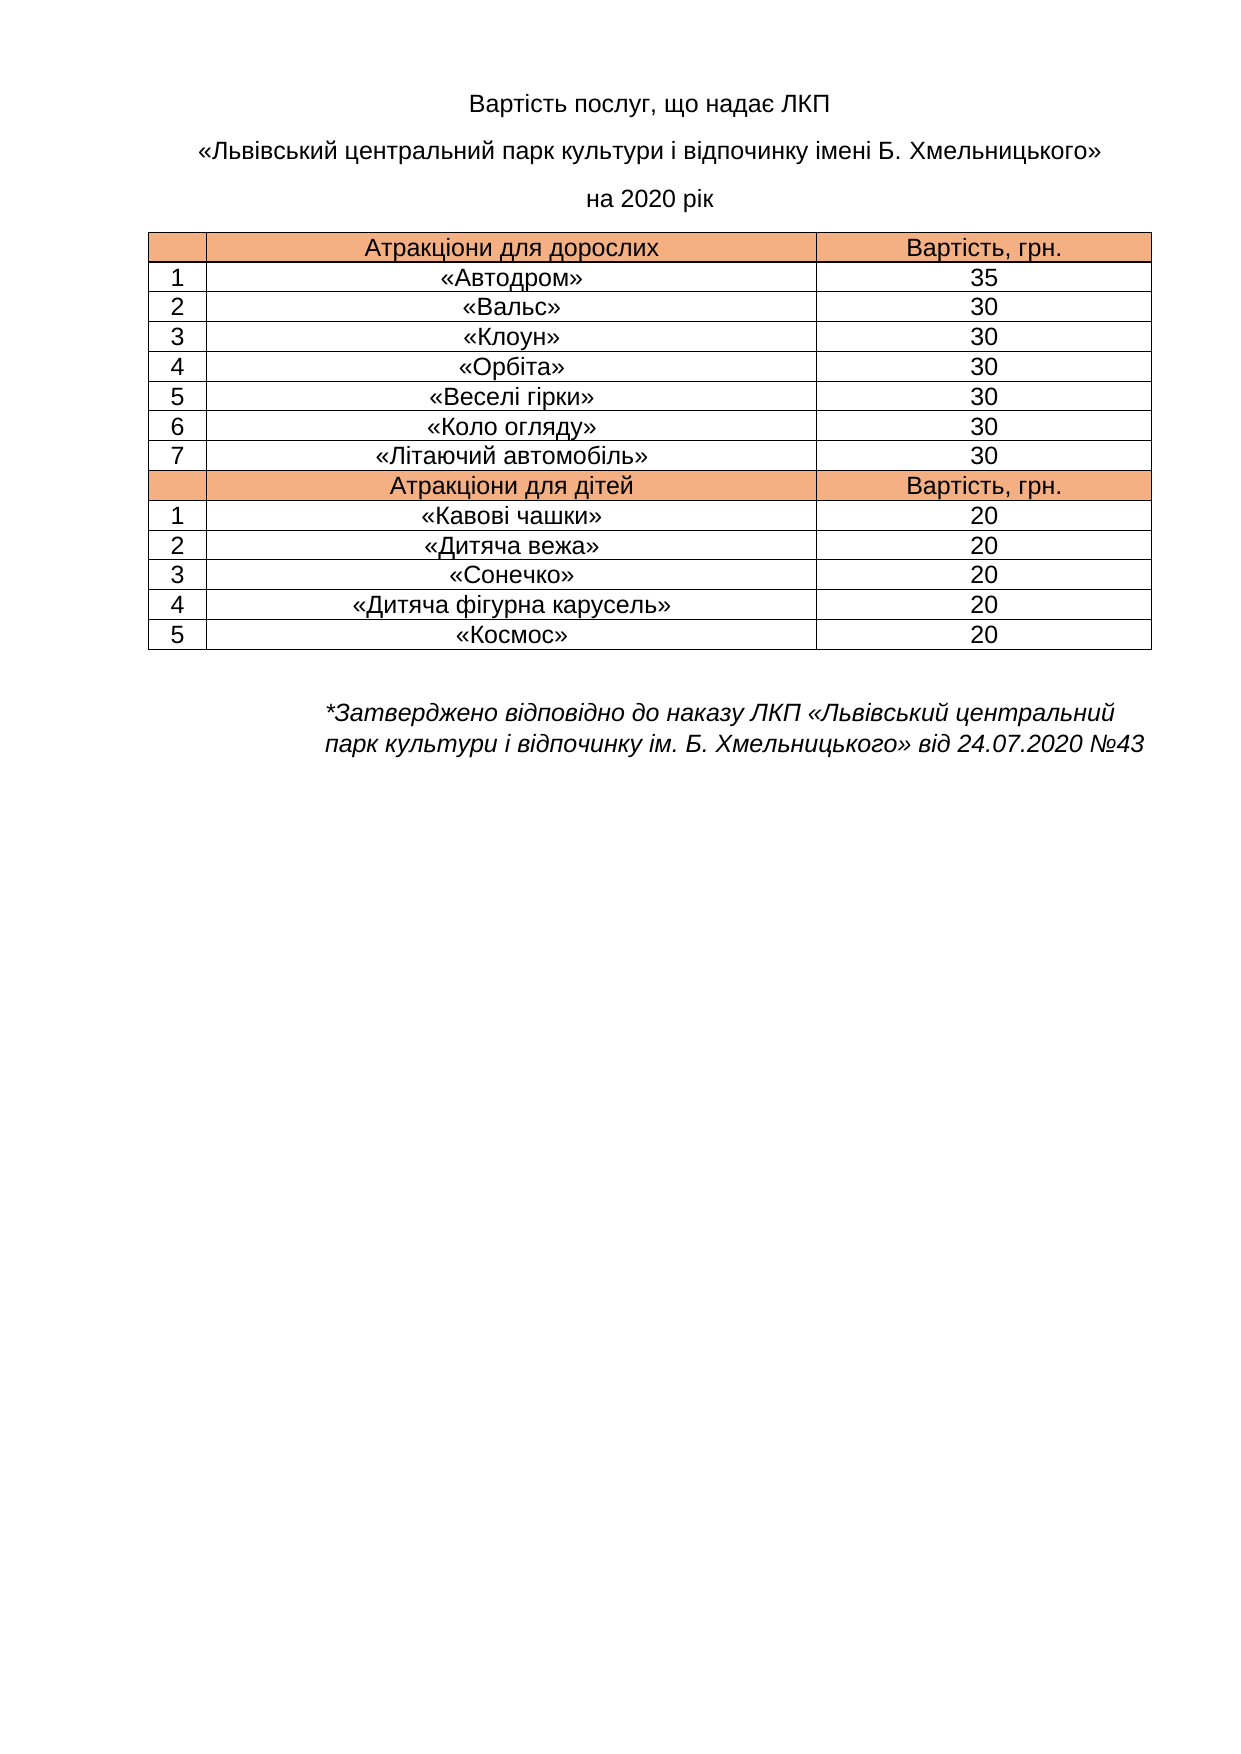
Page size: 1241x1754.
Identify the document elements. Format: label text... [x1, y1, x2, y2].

table_cell 20 [817, 620, 1151, 649]
table_cell [149, 471, 206, 500]
table_cell 20 [817, 590, 1151, 619]
table_cell 5 [149, 382, 206, 410]
table_cell «Автодром» [207, 263, 816, 291]
table_cell 2 [149, 292, 206, 321]
table_cell Вартість, грн. [817, 471, 1151, 500]
table_cell «Дитяча вежа» [207, 531, 816, 559]
table_cell 20 [817, 531, 1151, 559]
table_cell 3 [149, 560, 206, 589]
table_cell 2 [149, 531, 206, 559]
table_cell 30 [817, 352, 1151, 381]
table_cell «Сонечко» [207, 560, 816, 589]
table_cell «Коло огляду» [207, 411, 816, 440]
table_cell 5 [149, 620, 206, 649]
table_header Атракціони для дорослих [207, 233, 816, 261]
table_cell 35 [817, 263, 1151, 291]
table_cell «Кавові чашки» [207, 501, 816, 529]
table_cell 30 [817, 441, 1151, 470]
table_cell 30 [817, 411, 1151, 440]
table_cell «Літаючий автомобіль» [207, 441, 816, 470]
text «Львівський центральний парк культури і відпочинку імені Б. Хмельницького» [148, 136, 1152, 165]
table_cell 1 [149, 501, 206, 529]
table_cell «Дитяча фігурна карусель» [207, 590, 816, 619]
table_cell 1 [149, 263, 206, 291]
table_cell 3 [149, 322, 206, 351]
text на 2020 рік [148, 184, 1152, 213]
table_header Вартість, грн. [817, 233, 1151, 261]
table_cell «Орбіта» [207, 352, 816, 381]
table_cell 20 [817, 501, 1151, 529]
table_cell «Космос» [207, 620, 816, 649]
table_cell 7 [149, 441, 206, 470]
table_cell «Веселі гірки» [207, 382, 816, 410]
table_cell 30 [817, 322, 1151, 351]
table_cell 30 [817, 382, 1151, 410]
table_cell Атракціони для дітей [207, 471, 816, 500]
table_cell 4 [149, 590, 206, 619]
text Вартість послуг, що надає ЛКП [148, 88, 1152, 117]
table_cell 6 [149, 411, 206, 440]
table_cell 20 [817, 560, 1151, 589]
text *Затверджено відповідно до наказу ЛКП «Львівський центральний парк культури і відпочинку ім. Б. Хмельницького» від 24.07.2020 №43 [325, 697, 1152, 757]
table_cell 30 [817, 292, 1151, 321]
table_cell «Клоун» [207, 322, 816, 351]
table_cell «Вальс» [207, 292, 816, 321]
table_cell 4 [149, 352, 206, 381]
table_header [149, 233, 206, 261]
